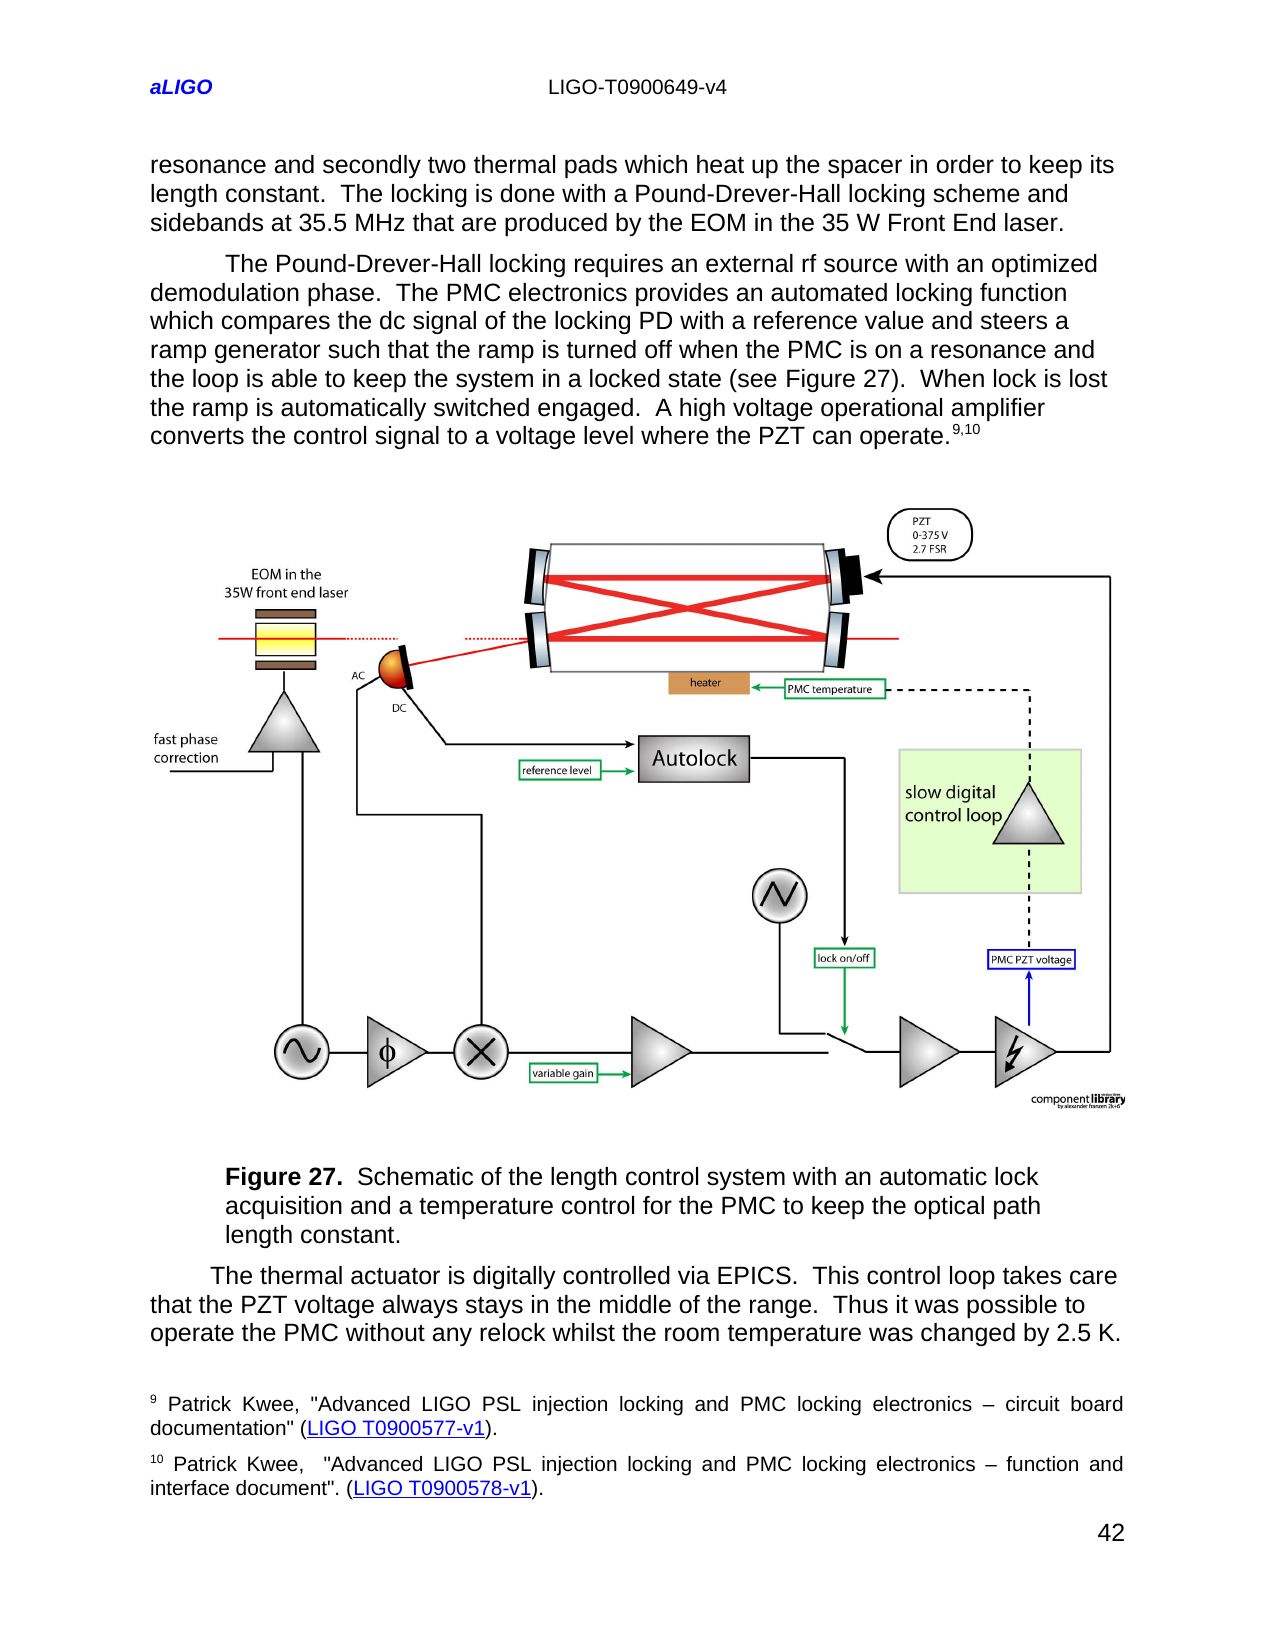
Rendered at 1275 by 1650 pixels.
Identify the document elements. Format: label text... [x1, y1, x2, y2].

picture [150, 503, 1125, 1109]
text The thermal actuator is digitally controlled via EPICS. This control loop takes care that the PZT voltage always stays in the middle of the range. Thus it was possible to operate the PMC without any relock whilst the room temperature was changed by 2.5 K. [150, 1261, 1125, 1347]
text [150, 150, 1125, 236]
